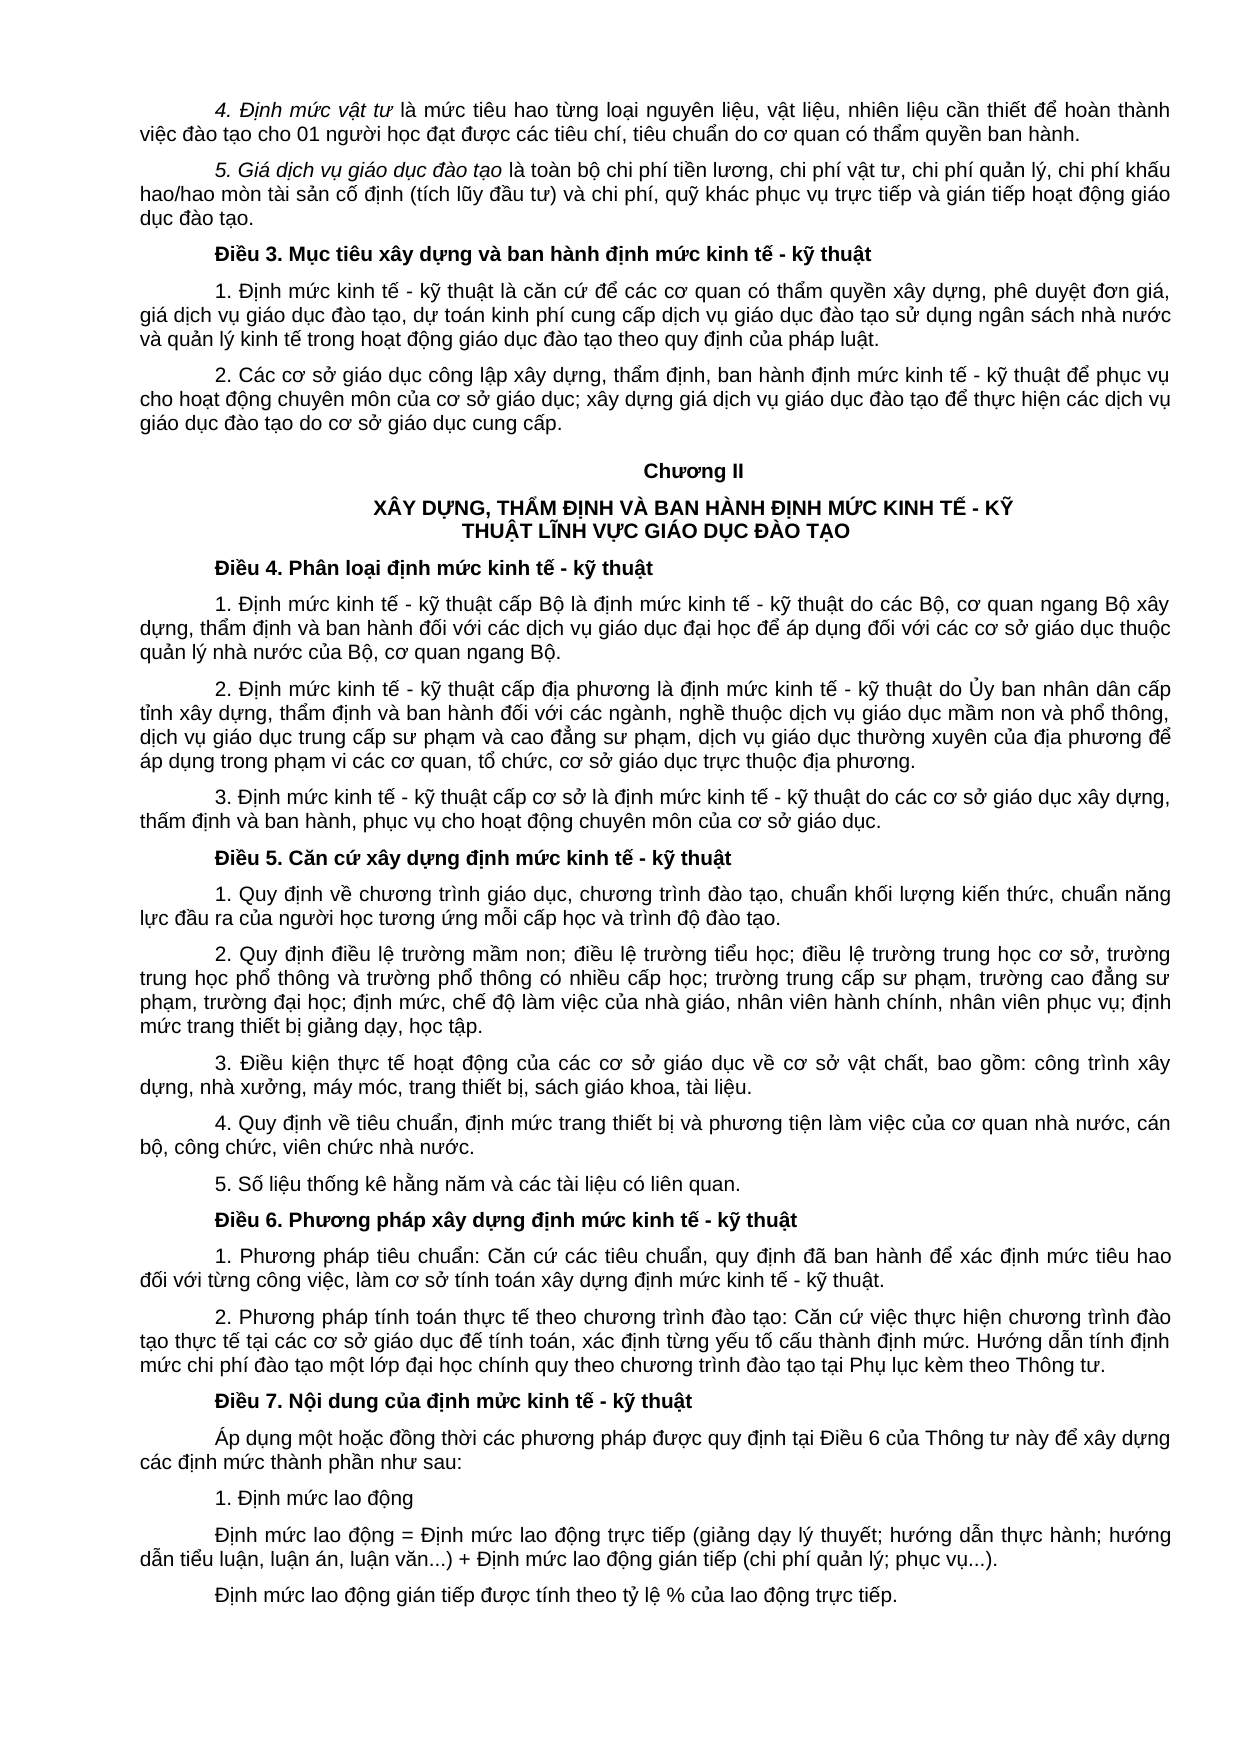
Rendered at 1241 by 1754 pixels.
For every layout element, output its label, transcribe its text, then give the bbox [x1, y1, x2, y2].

text 3. Điều kiện thực tế hoạt động của các cơ sở giáo dục về cơ sở vật chất, bao gồm: công trình xây dựng, nhà xưởng, máy móc, trang thiết bị, sách giáo khoa, tài liệu. [139, 1051, 1173, 1098]
text 1. Phương pháp tiêu chuẩn: Căn cứ các tiêu chuẩn, quy định đã ban hành để xác định mức tiêu hao đối với từng công việc, làm cơ sở tính toán xây dựng định mức kinh tế - kỹ thuật. [139, 1244, 1173, 1292]
text 2. Quy định điều lệ trường mầm non; điều lệ trường tiểu học; điều lệ trường trung học cơ sở, trường trung học phổ thông và trường phổ thông có nhiều cấp học; trường trung cấp sư phạm, trường cao đẳng sư phạm, trường đại học; định mức, chế độ làm việc của nhà giáo, nhân viên hành chính, nhân viên phục vụ; định mức trang thiết bị giảng dạy, học tập. [139, 942, 1173, 1038]
subtitle Chương II [139, 459, 1173, 483]
text Điều 7. Nội dung của định mửc kinh tế - kỹ thuật [139, 1389, 1173, 1413]
text 2. Định mức kinh tế - kỹ thuật cấp địa phương là định mức kinh tế - kỹ thuật do Ủy ban nhân dân cấp tỉnh xây dựng, thẩm định và ban hành đối với các ngành, nghề thuộc dịch vụ giáo dục mầm non và phổ thông, dịch vụ giáo dục trung cấp sư phạm và cao đẳng sư phạm, dịch vụ giáo dục thường xuyên của địa phương để áp dụng trong phạm vi các cơ quan, tổ chức, cơ sở giáo dục trực thuộc địa phương. [139, 677, 1173, 772]
text Điều 3. Mục tiêu xây dựng và ban hành định mức kinh tế - kỹ thuật [139, 242, 1173, 266]
text 5. Số liệu thống kê hằng năm và các tài liệu có liên quan. [139, 1171, 1173, 1195]
text 3. Định mức kinh tế - kỹ thuật cấp cơ sở là định mức kinh tế - kỹ thuật do các cơ sở giáo dục xây dựng, thấm định và ban hành, phục vụ cho hoạt động chuyên môn của cơ sở giáo dục. [139, 785, 1173, 833]
text 1. Định mức lao động [139, 1486, 1173, 1510]
text 5. Giá dịch vụ giáo dục đào tạo là toàn bộ chi phí tiền lương, chi phí vật tư, chi phí quản lý, chi phí khấu hao/hao mòn tài sản cố định (tích lũy đầu tư) và chi phí, quỹ khác phục vụ trực tiếp và gián tiếp hoạt động giáo dục đào tạo. [139, 158, 1173, 230]
text 2. Phương pháp tính toán thực tế theo chương trình đào tạo: Căn cứ việc thực hiện chương trình đào tạo thực tế tại các cơ sở giáo dục đế tính toán, xác định từng yếu tố cấu thành định mức. Hướng dẫn tính định mức chi phí đào tạo một lớp đại học chính quy theo chương trình đào tạo tại Phụ lục kèm theo Thông tư. [139, 1305, 1173, 1377]
text 4. Quy định về tiêu chuẩn, định mức trang thiết bị và phương tiện làm việc của cơ quan nhà nước, cán bộ, công chức, viên chức nhà nước. [139, 1111, 1173, 1159]
text Định mức lao động gián tiếp được tính theo tỷ lệ % của lao động trực tiếp. [139, 1583, 1173, 1607]
text Điều 5. Căn cứ xây dựng định mức kinh tế - kỹ thuật [139, 845, 1173, 869]
text 1. Định mức kinh tế - kỹ thuật cấp Bộ là định mức kinh tế - kỹ thuật do các Bộ, cơ quan ngang Bộ xây dựng, thẩm định và ban hành đối với các dịch vụ giáo dục đại học để áp dụng đối với các cơ sở giáo dục thuộc quản lý nhà nước của Bộ, cơ quan ngang Bộ. [139, 592, 1173, 664]
text 1. Định mức kinh tế - kỹ thuật là căn cứ để các cơ quan có thẩm quyền xây dựng, phê duyệt đơn giá, giá dịch vụ giáo dục đào tạo, dự toán kinh phí cung cấp dịch vụ giáo dục đào tạo sử dụng ngân sách nhà nước và quản lý kinh tế trong hoạt động giáo dục đào tạo theo quy định của pháp luật. [139, 279, 1173, 351]
subtitle XÂY DỰNG, THẨM ĐỊNH VÀ BAN HÀNH ĐỊNH MỨC KINH TẾ - KỸ THUẬT LĨNH VỰC GIÁO DỤC ĐÀO TẠO [139, 495, 1173, 543]
text Định mức lao động = Định mức lao động trực tiếp (giảng dạy lý thuyết; hướng dẫn thực hành; hướng dẫn tiểu luận, luận án, luận văn...) + Định mức lao động gián tiếp (chi phí quản lý; phục vụ...). [139, 1522, 1173, 1570]
text Điều 6. Phương pháp xây dựng định mức kinh tế - kỹ thuật [139, 1208, 1173, 1232]
text 1. Quy định về chương trình giáo dục, chương trình đào tạo, chuẩn khối lượng kiến thức, chuẩn năng lực đầu ra của người học tương ứng mỗi cấp học và trình độ đào tạo. [139, 882, 1173, 930]
text 2. Các cơ sở giáo dục công lập xây dựng, thẩm định, ban hành định mức kinh tế - kỹ thuật để phục vụ cho hoạt động chuyên môn của cơ sở giáo dục; xây dựng giá dịch vụ giáo dục đào tạo để thực hiện các dịch vụ giáo dục đào tạo do cơ sở giáo dục cung cấp. [139, 363, 1173, 435]
text Áp dụng một hoặc đồng thời các phương pháp được quy định tại Điều 6 của Thông tư này để xây dựng các định mức thành phần như sau: [139, 1426, 1173, 1473]
text Điều 4. Phân loại định mức kinh tế - kỹ thuật [139, 556, 1173, 580]
text 4. Định mức vật tư là mức tiêu hao từng loại nguyên liệu, vật liệu, nhiên liệu cần thiết để hoàn thành việc đào tạo cho 01 người học đạt được các tiêu chí, tiêu chuẩn do cơ quan có thẩm quyền ban hành. [139, 97, 1173, 145]
